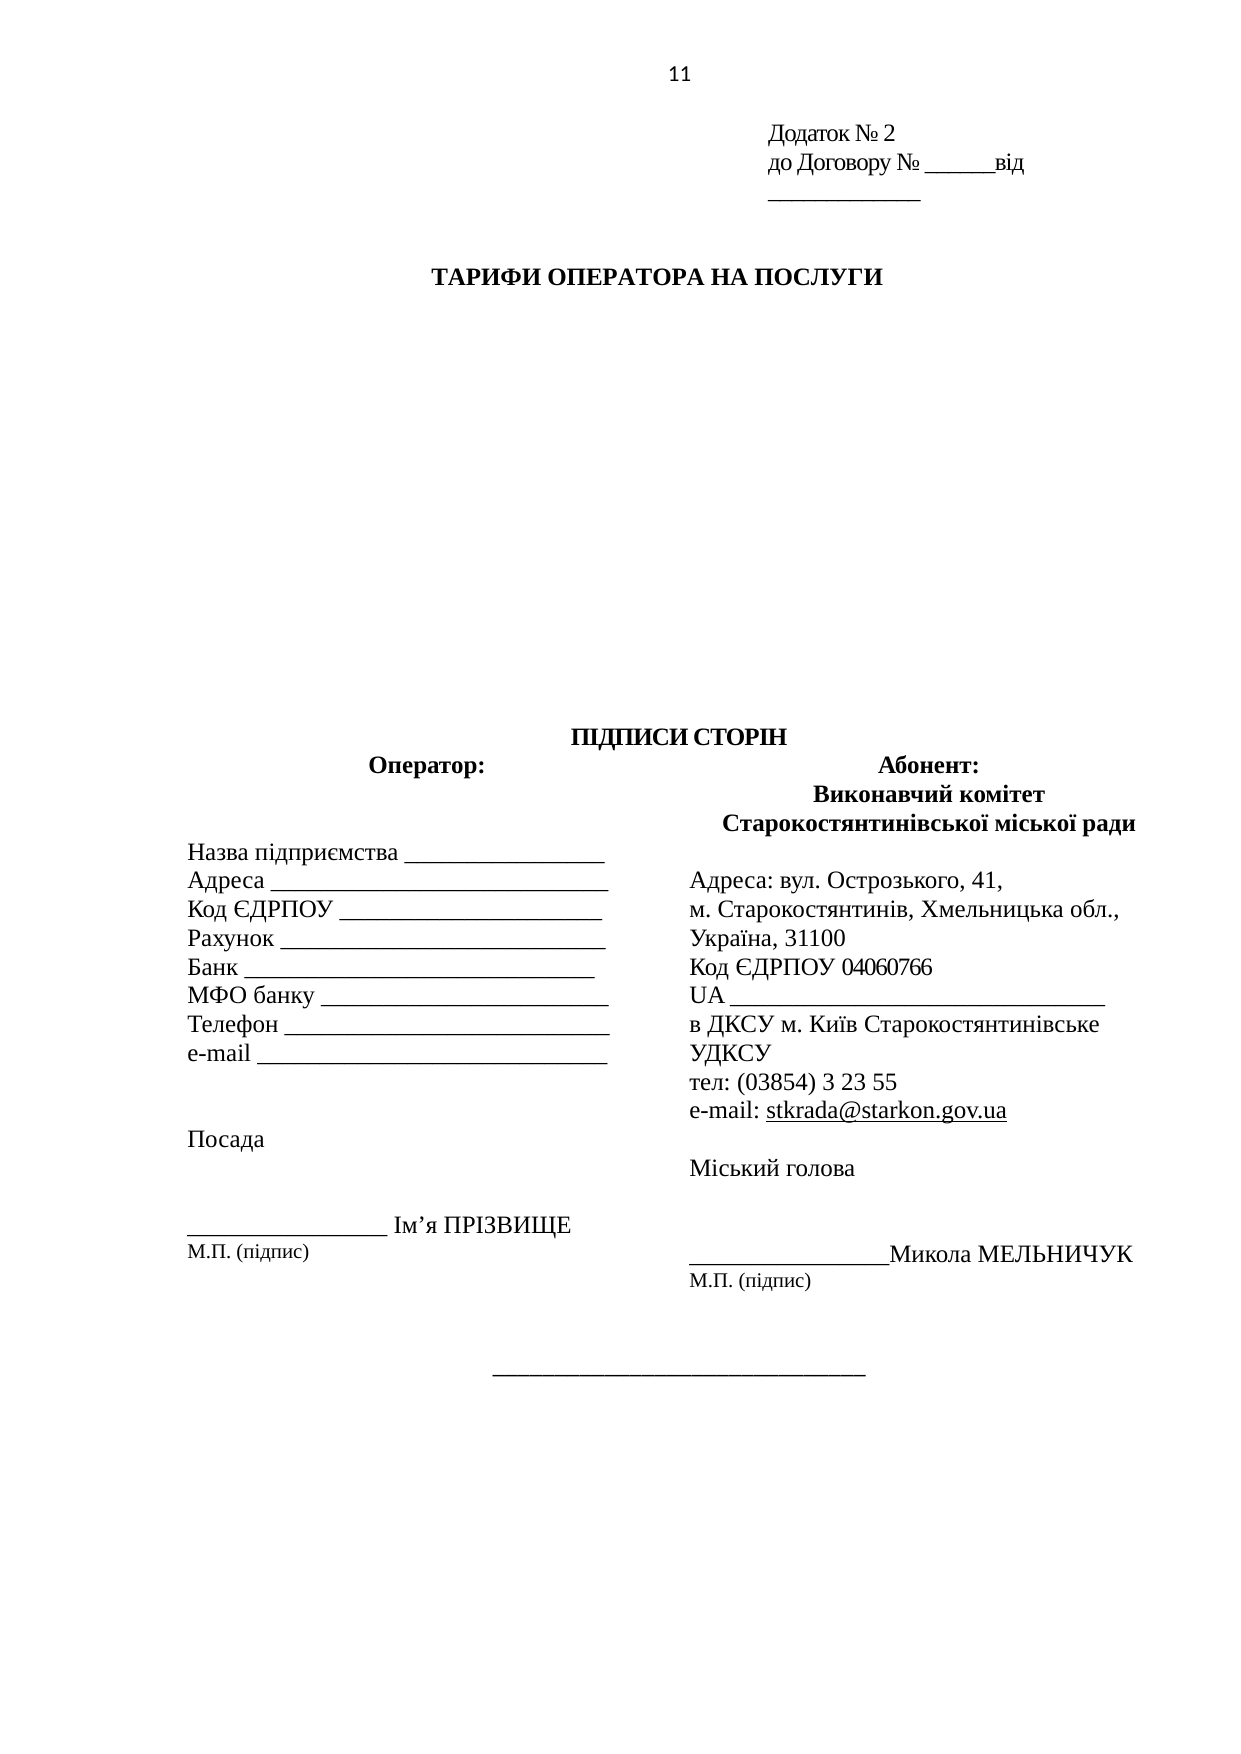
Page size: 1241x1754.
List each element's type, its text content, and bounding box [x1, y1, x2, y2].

table_header Абонент: Виконавчий комітет Старокостянтинівської міської ради Адреса: вул. Острозького, 41, м. Старокостянтинів, Хмельницька обл., Україна, 31100 Код ЄДРПОУ 04060766 UA ______________________________ в ДКСУ м. Київ Старокостянтинівське УДКСУ тел: (03854) 3 23 55 e-mail: stkrada@starkon.gov.ua Міський голова ________________Микола МЕЛЬНИЧУК М.П. (підпис) [678, 751, 1180, 1292]
text ______________________________ [177, 1350, 1181, 1380]
table_header Оператор: Назва підприємства ________________ Адреса ___________________________ Код ЄДРПОУ _____________________ Рахунок __________________________ Банк ____________________________ МФО банку _______________________ Телефон __________________________ e-mail ____________________________ Посада ________________ Ім’я ПРІЗВИЩЕ М.П. (підпис) [176, 751, 678, 1292]
text Додаток № 2 [768, 118, 1181, 147]
text до Договору № ______від _____________ [768, 147, 1181, 204]
text ТАРИФИ ОПЕРАТОРА НА ПОСЛУГИ [177, 262, 1137, 291]
text ПІДПИСИ СТОРІН [177, 722, 1181, 751]
